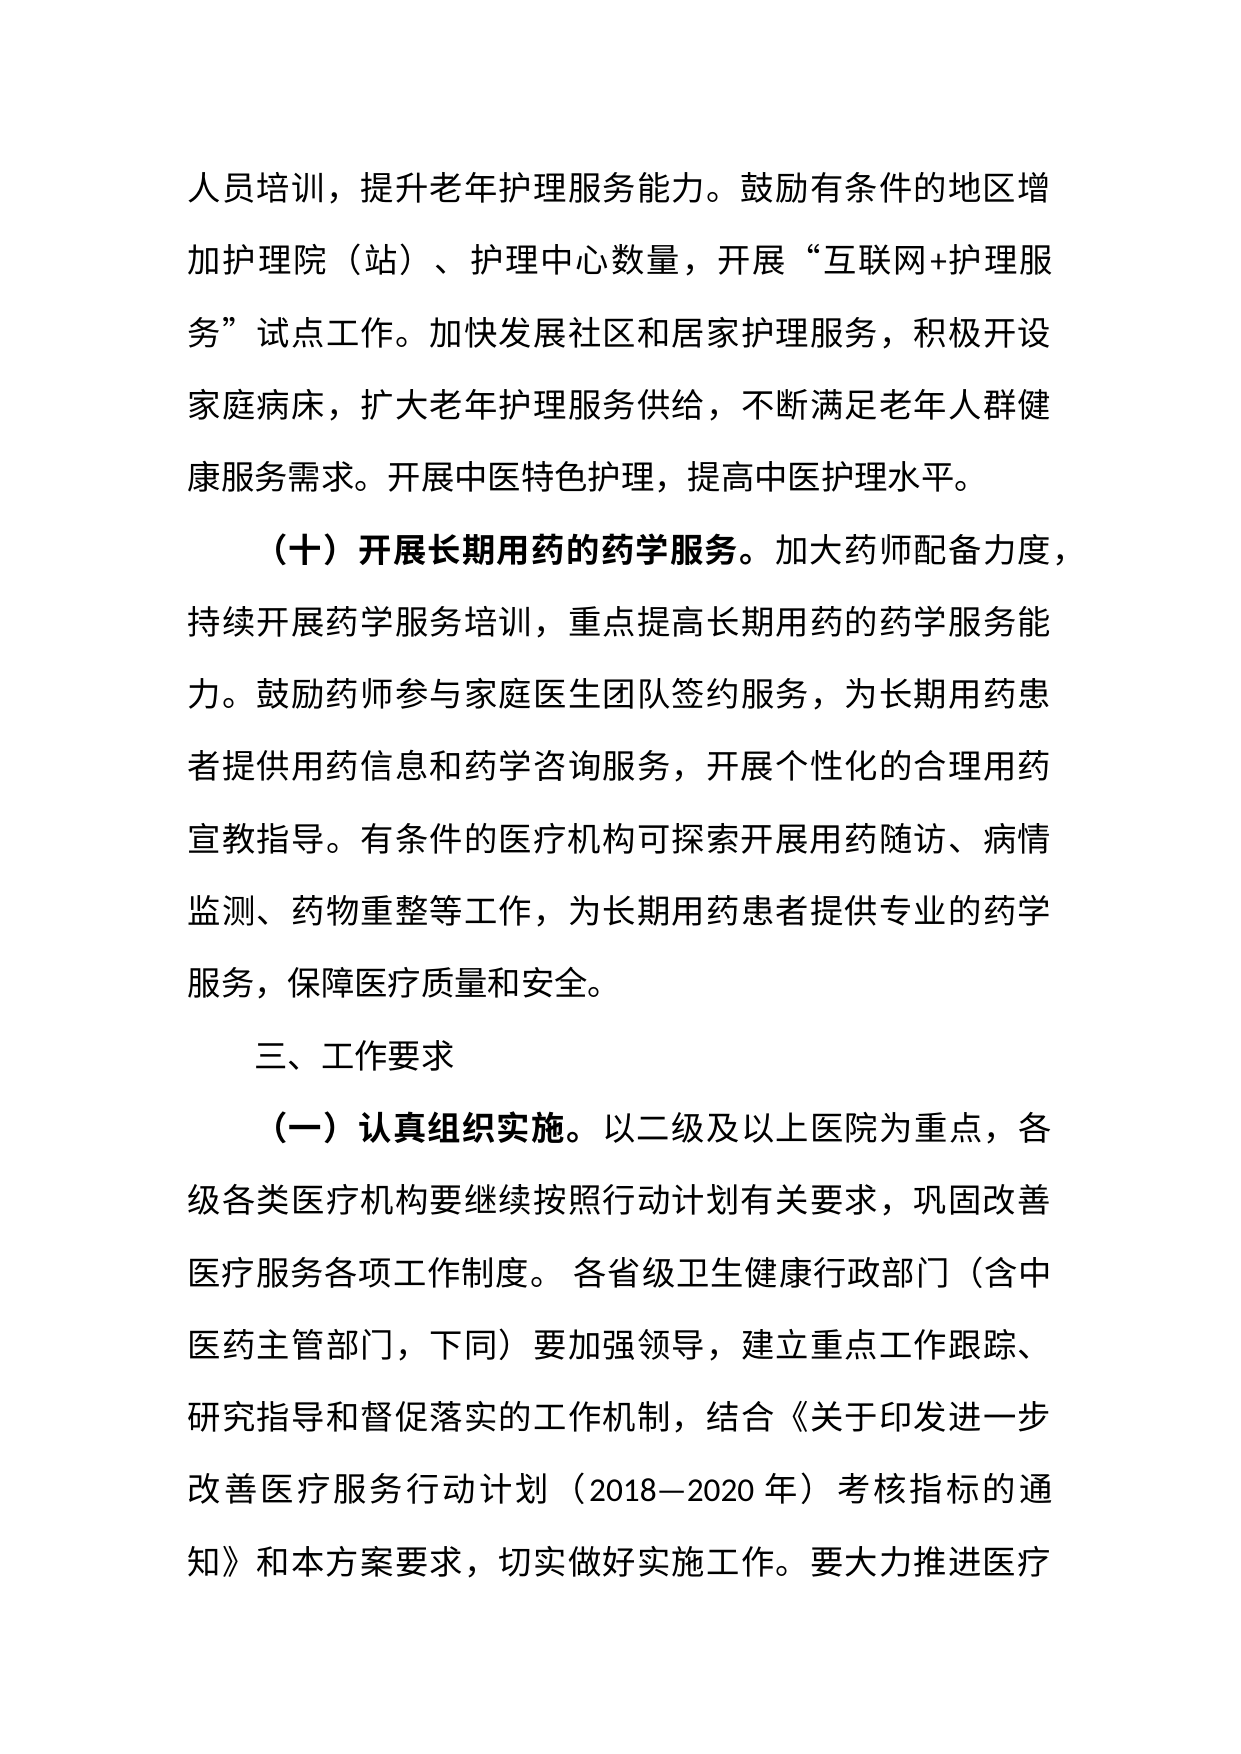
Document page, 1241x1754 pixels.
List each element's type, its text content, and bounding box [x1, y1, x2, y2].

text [187, 1102, 1053, 1584]
text 三、工作要求 [187, 1029, 1053, 1078]
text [187, 162, 1053, 499]
text （十）开展长期用药的药学服务。加大药师配备力度，持续开展药学服务培训，重点提高长期用药的药学服务能力。鼓励药师参与家庭医生团队签约服务，为长期用药患者提供用药信息和药学咨询服务，开展个性化的合理用药宣教指导。有条件的医疗机构可探索开展用药随访、病情监测、药物重整等工作，为长期用药患者提供专业的药学服务，保障医疗质量和安全。 [187, 523, 1053, 1005]
